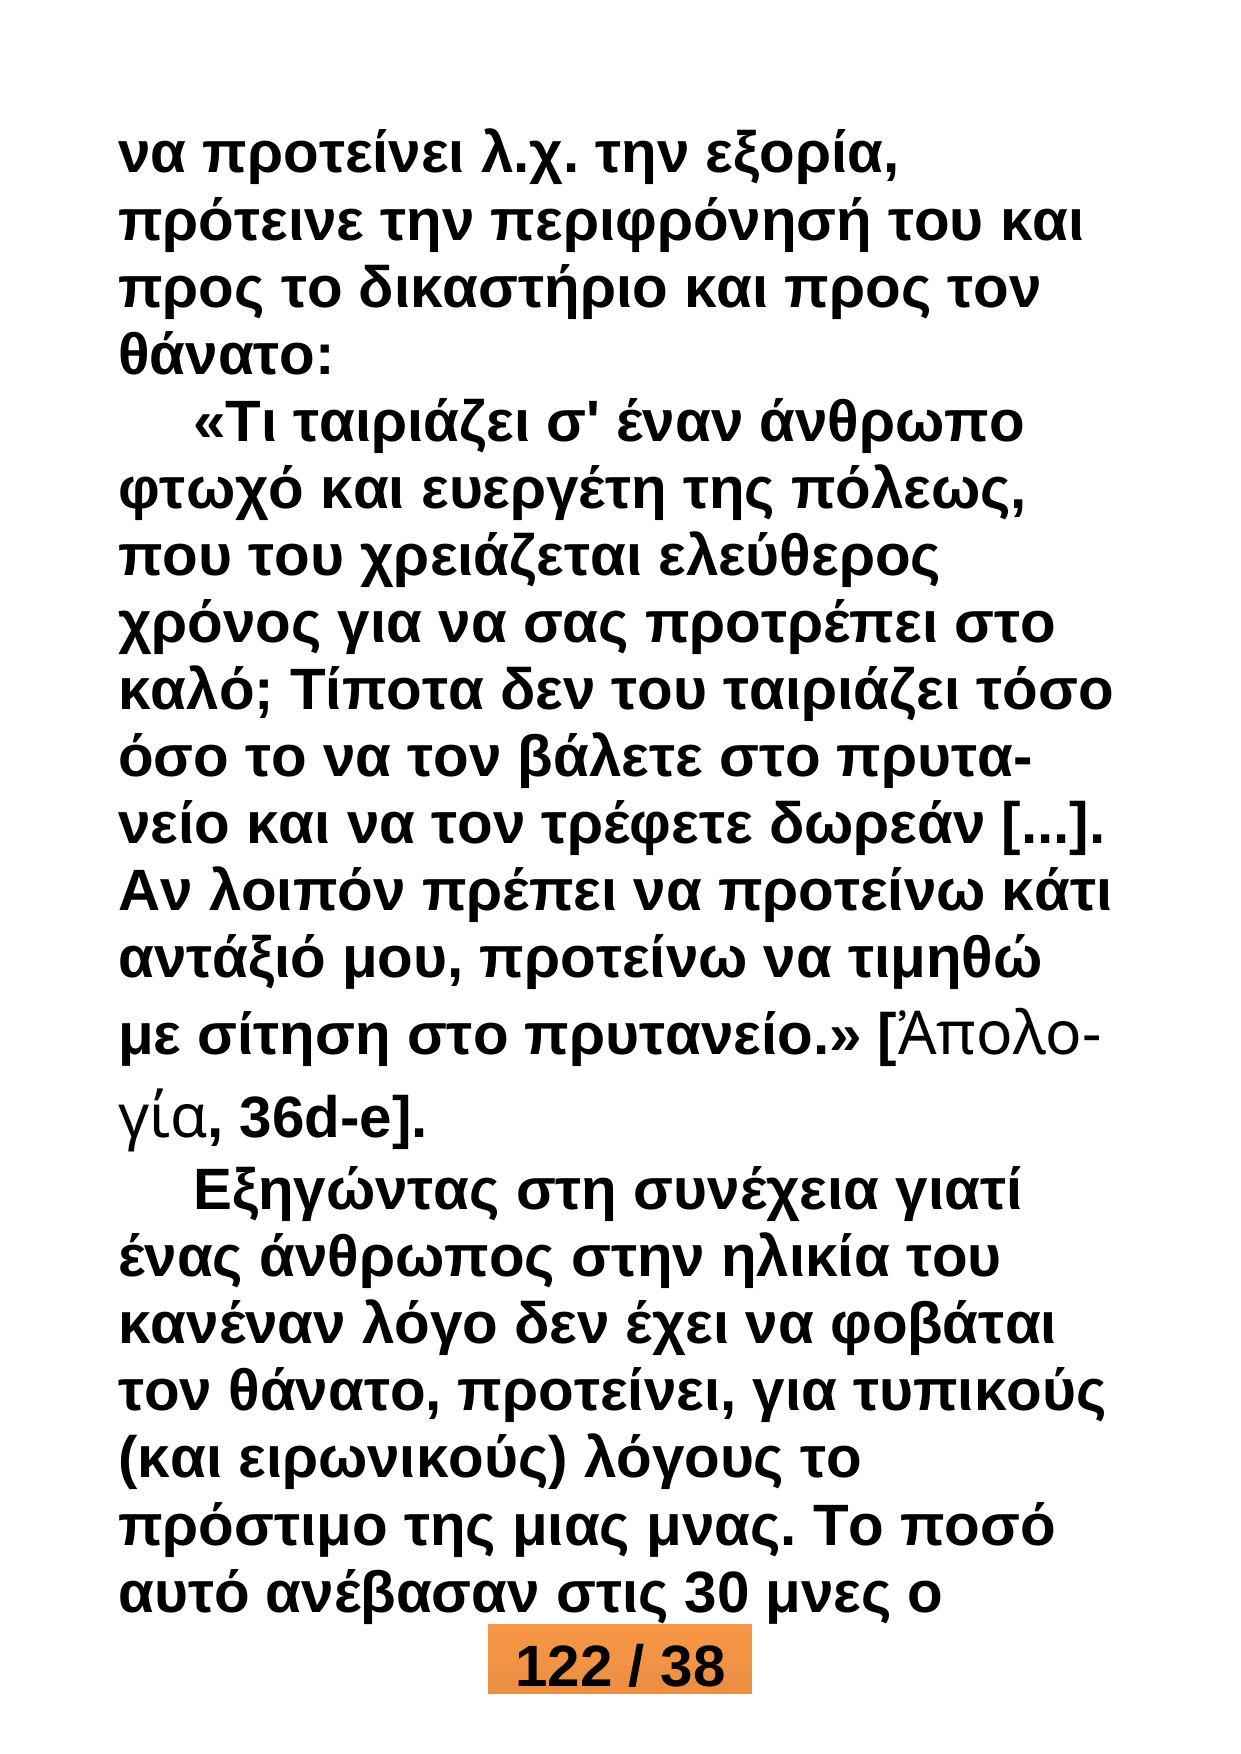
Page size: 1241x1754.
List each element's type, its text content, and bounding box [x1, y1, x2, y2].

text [118, 118, 1122, 386]
text νείο και να τον τρέφετε δωρεάν [...]. Αν λοιπόν πρέπει να προτείνω κάτι αντάξιό μου, προτείνω να τιμηθώ με σίτηση στο πρυτανείο.» [Ἀπολο-γία, 36d-e]. [118, 789, 1122, 1155]
text «Τι ταιριάζει σ' έναν άνθρωπο φτωχό και ευεργέτη της πόλεως, που του χρειάζεται ελεύθερος χρόνος για να σας προτρέπει στο καλό; Τίποτα δεν του ταιριάζει τόσο όσο το να τον βάλετε στο πρυτα- [118, 386, 1122, 789]
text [118, 1155, 1122, 1624]
